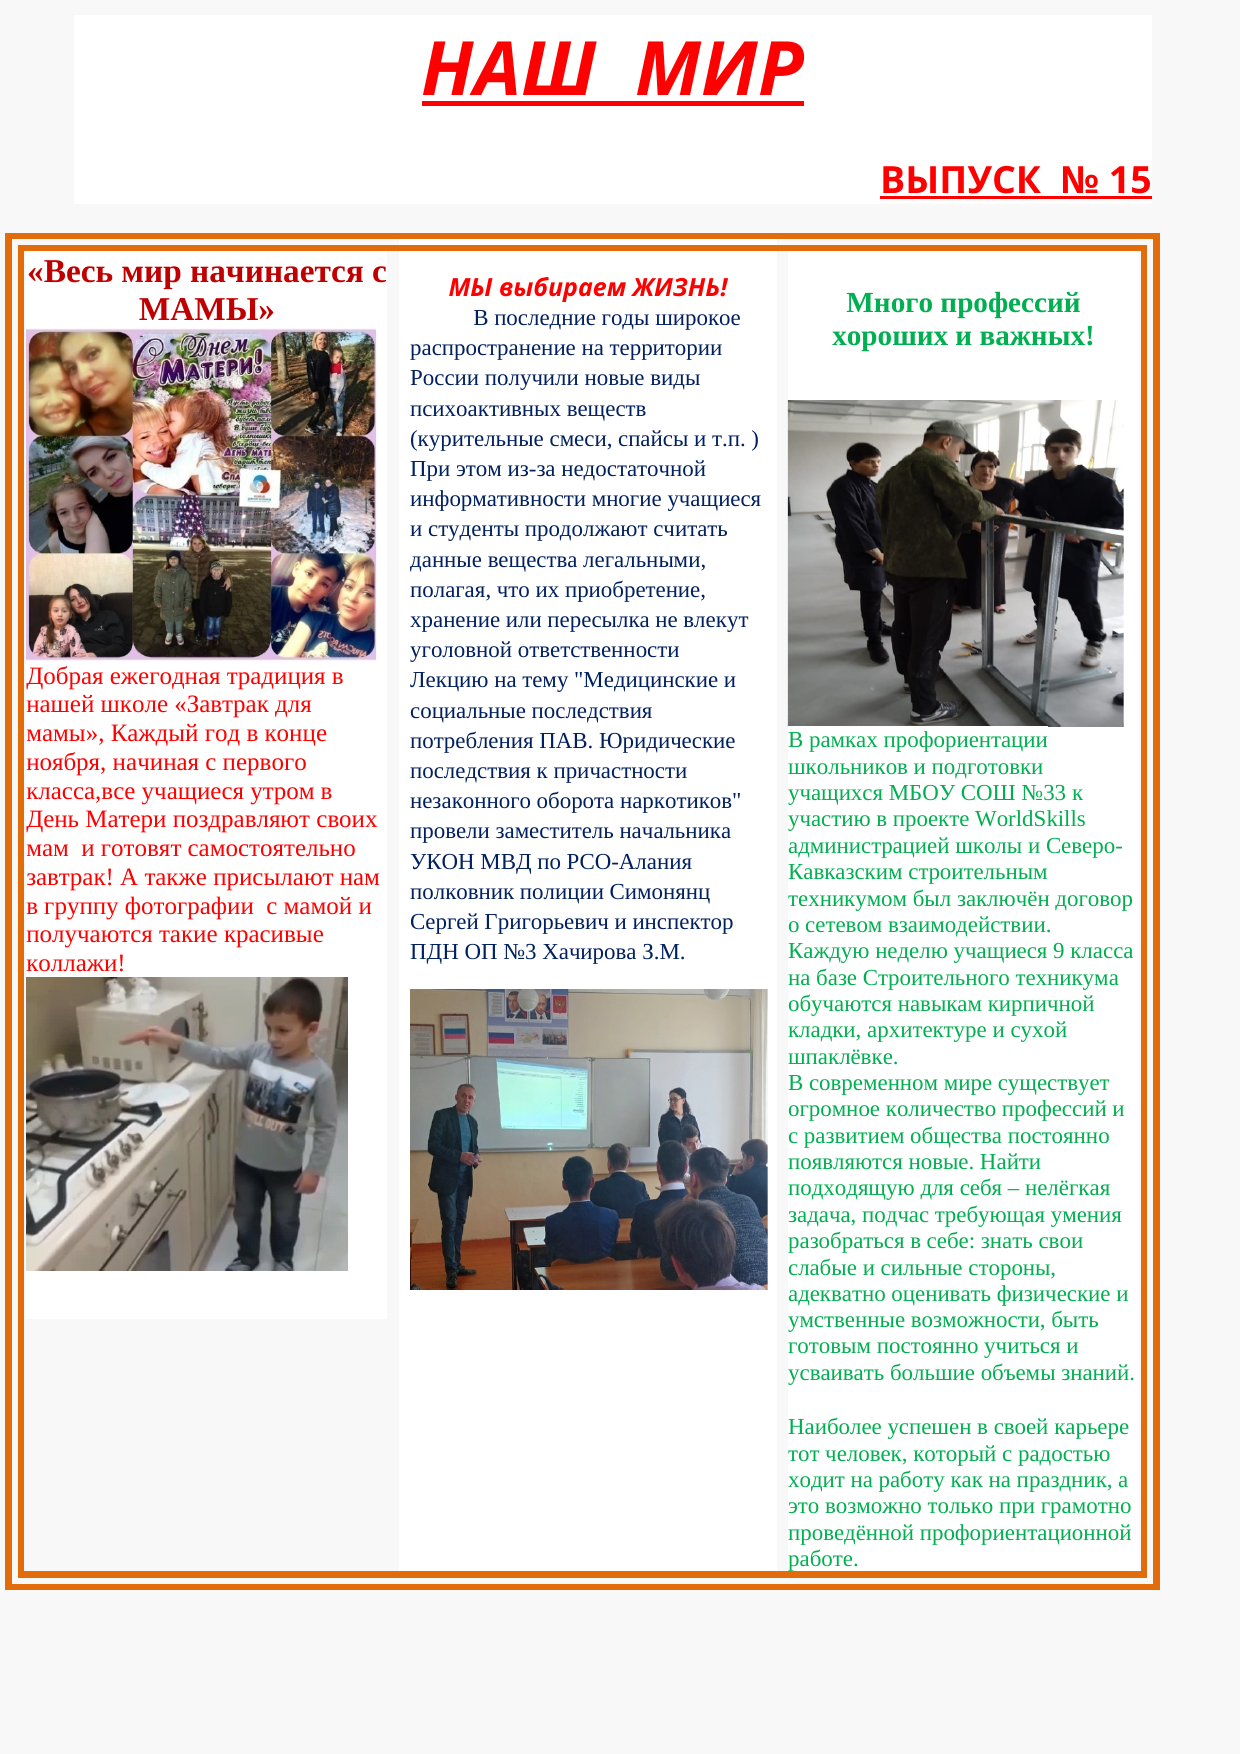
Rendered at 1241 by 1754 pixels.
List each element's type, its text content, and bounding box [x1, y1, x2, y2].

picture [787, 400, 1124, 727]
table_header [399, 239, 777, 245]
picture [410, 989, 768, 1290]
text НАШ МИР [74, 15, 1152, 117]
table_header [15, 239, 399, 1571]
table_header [777, 239, 1150, 1571]
text ВЫПУСК № 15 [74, 153, 1152, 204]
picture [26, 328, 377, 661]
picture [26, 977, 348, 1271]
